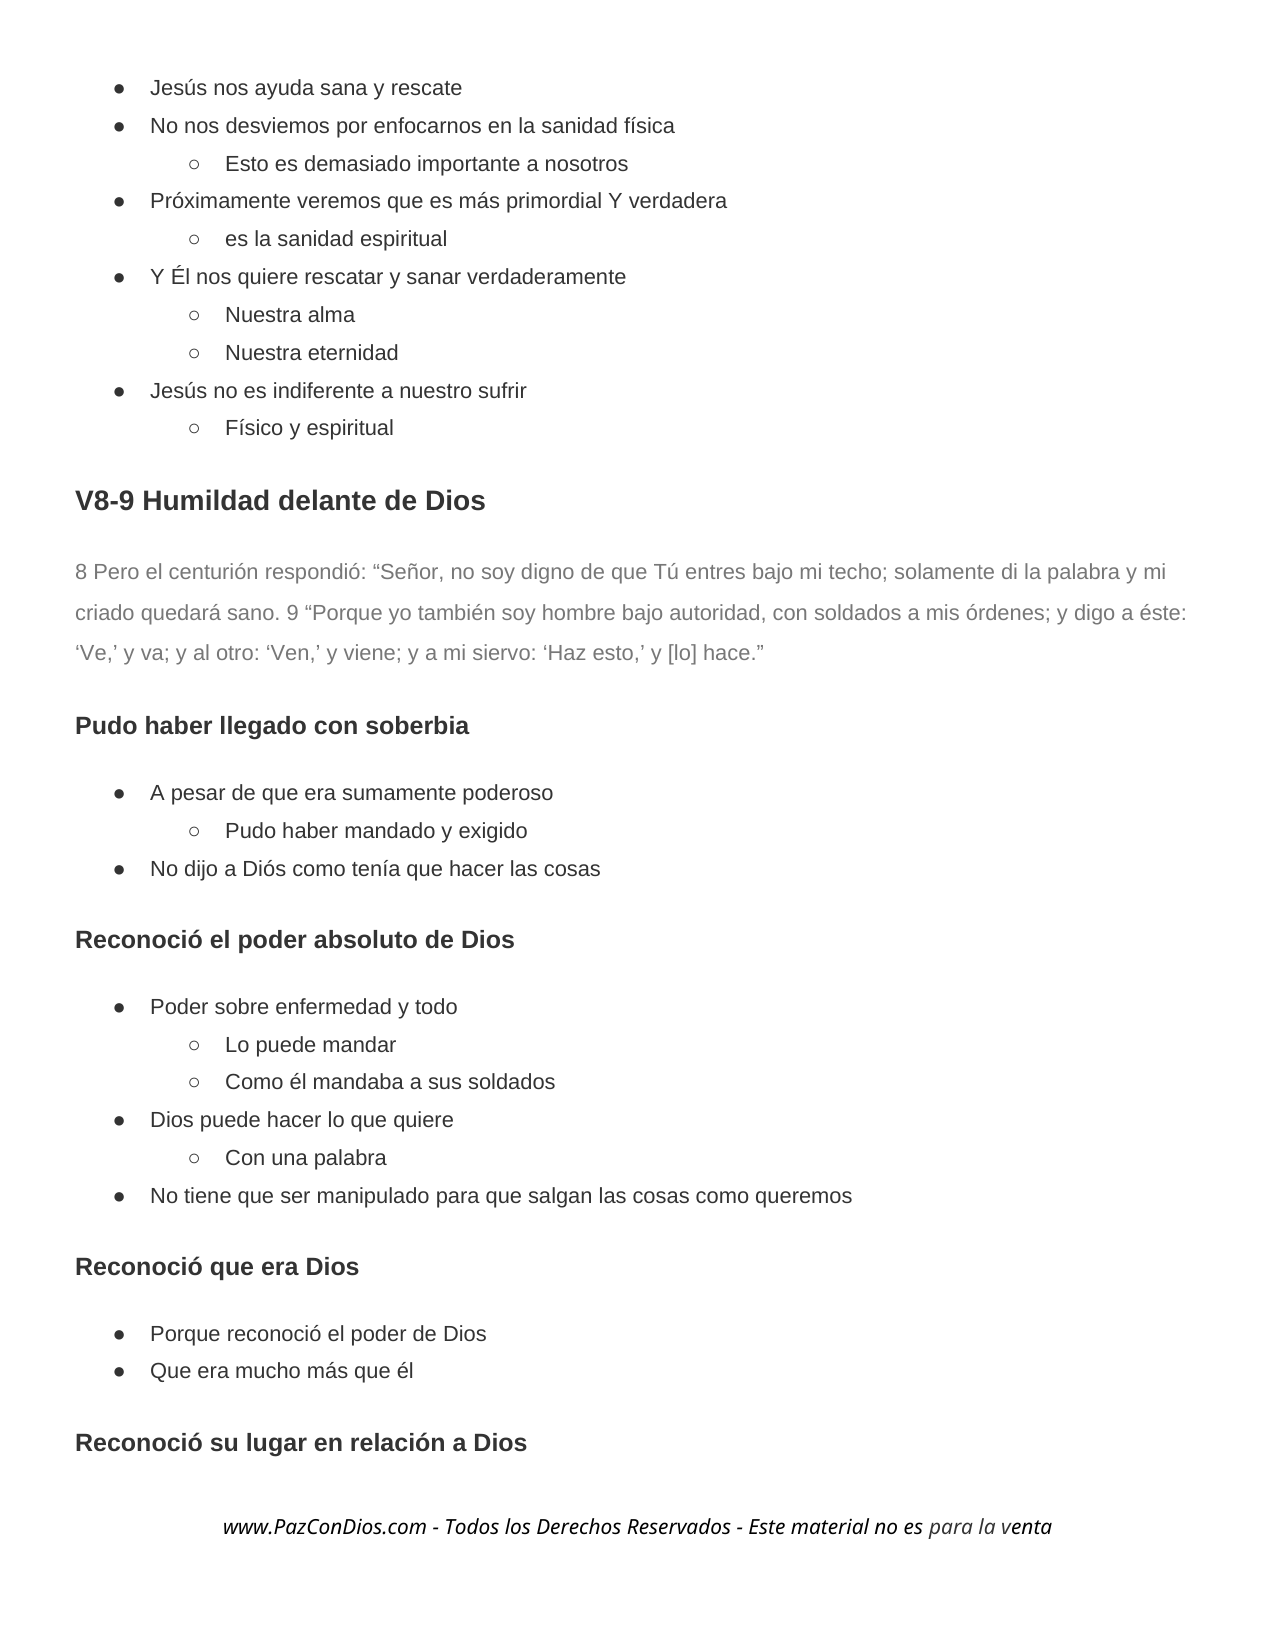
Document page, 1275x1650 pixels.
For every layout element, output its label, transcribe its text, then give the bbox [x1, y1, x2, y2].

list Físico y espiritual [225, 415, 1200, 441]
list Lo puede mandar [225, 1031, 1200, 1057]
list Que era mucho más que él [112, 1358, 1200, 1384]
list Jesús no es indiferente a nuestro sufrir [112, 377, 1200, 403]
list Dios puede hacer lo que quiere [150, 1107, 1200, 1132]
subtitle Reconoció su lugar en relación a Dios [75, 1427, 1200, 1456]
list Poder sobre enfermedad y todo [150, 994, 1200, 1019]
list Y Él nos quiere rescatar y sanar verdaderamente [150, 264, 1200, 289]
list A pesar de que era sumamente poderoso [150, 780, 1200, 805]
list Esto es demasiado importante a nosotros [225, 151, 1200, 176]
subtitle Reconoció el poder absoluto de Dios [75, 925, 1200, 953]
list Nuestra eternidad [225, 340, 1200, 365]
list Como él mandaba a sus soldados [225, 1069, 1200, 1094]
list No tiene que ser manipulado para que salgan las cosas como queremos [150, 1183, 1200, 1208]
text 8 Pero el centurión respondió: “Señor, no soy digno de que Tú entres bajo mi techo; solamente di la palabra y mi criado quedará sano. 9 “Porque yo también soy hombre bajo autoridad, con soldados a mis órdenes; y digo a éste: ‘Ve,’ y va; y al otro: ‘Ven,’ y viene; y a mi siervo: ‘Haz esto,’ y [lo] hace.” [75, 559, 1200, 665]
list Jesús nos ayuda sana y rescate [150, 75, 1200, 100]
list es la sanidad espiritual [225, 226, 1200, 251]
subtitle Reconoció que era Dios [75, 1252, 1200, 1281]
list Próximamente veremos que es más primordial Y verdadera [112, 188, 1200, 214]
list Nuestra alma [225, 302, 1200, 327]
list Pudo haber mandado y exigido [225, 818, 1200, 843]
subtitle V8-9 Humildad delante de Dios [75, 484, 1200, 517]
list No dijo a Diós como tenía que hacer las cosas [150, 856, 1200, 881]
list Con una palabra [225, 1145, 1200, 1170]
list Porque reconoció el poder de Dios [150, 1321, 1200, 1346]
list No nos desviemos por enfocarnos en la sanidad física [150, 113, 1200, 138]
subtitle Pudo haber llegado con soberbia [75, 711, 1200, 740]
